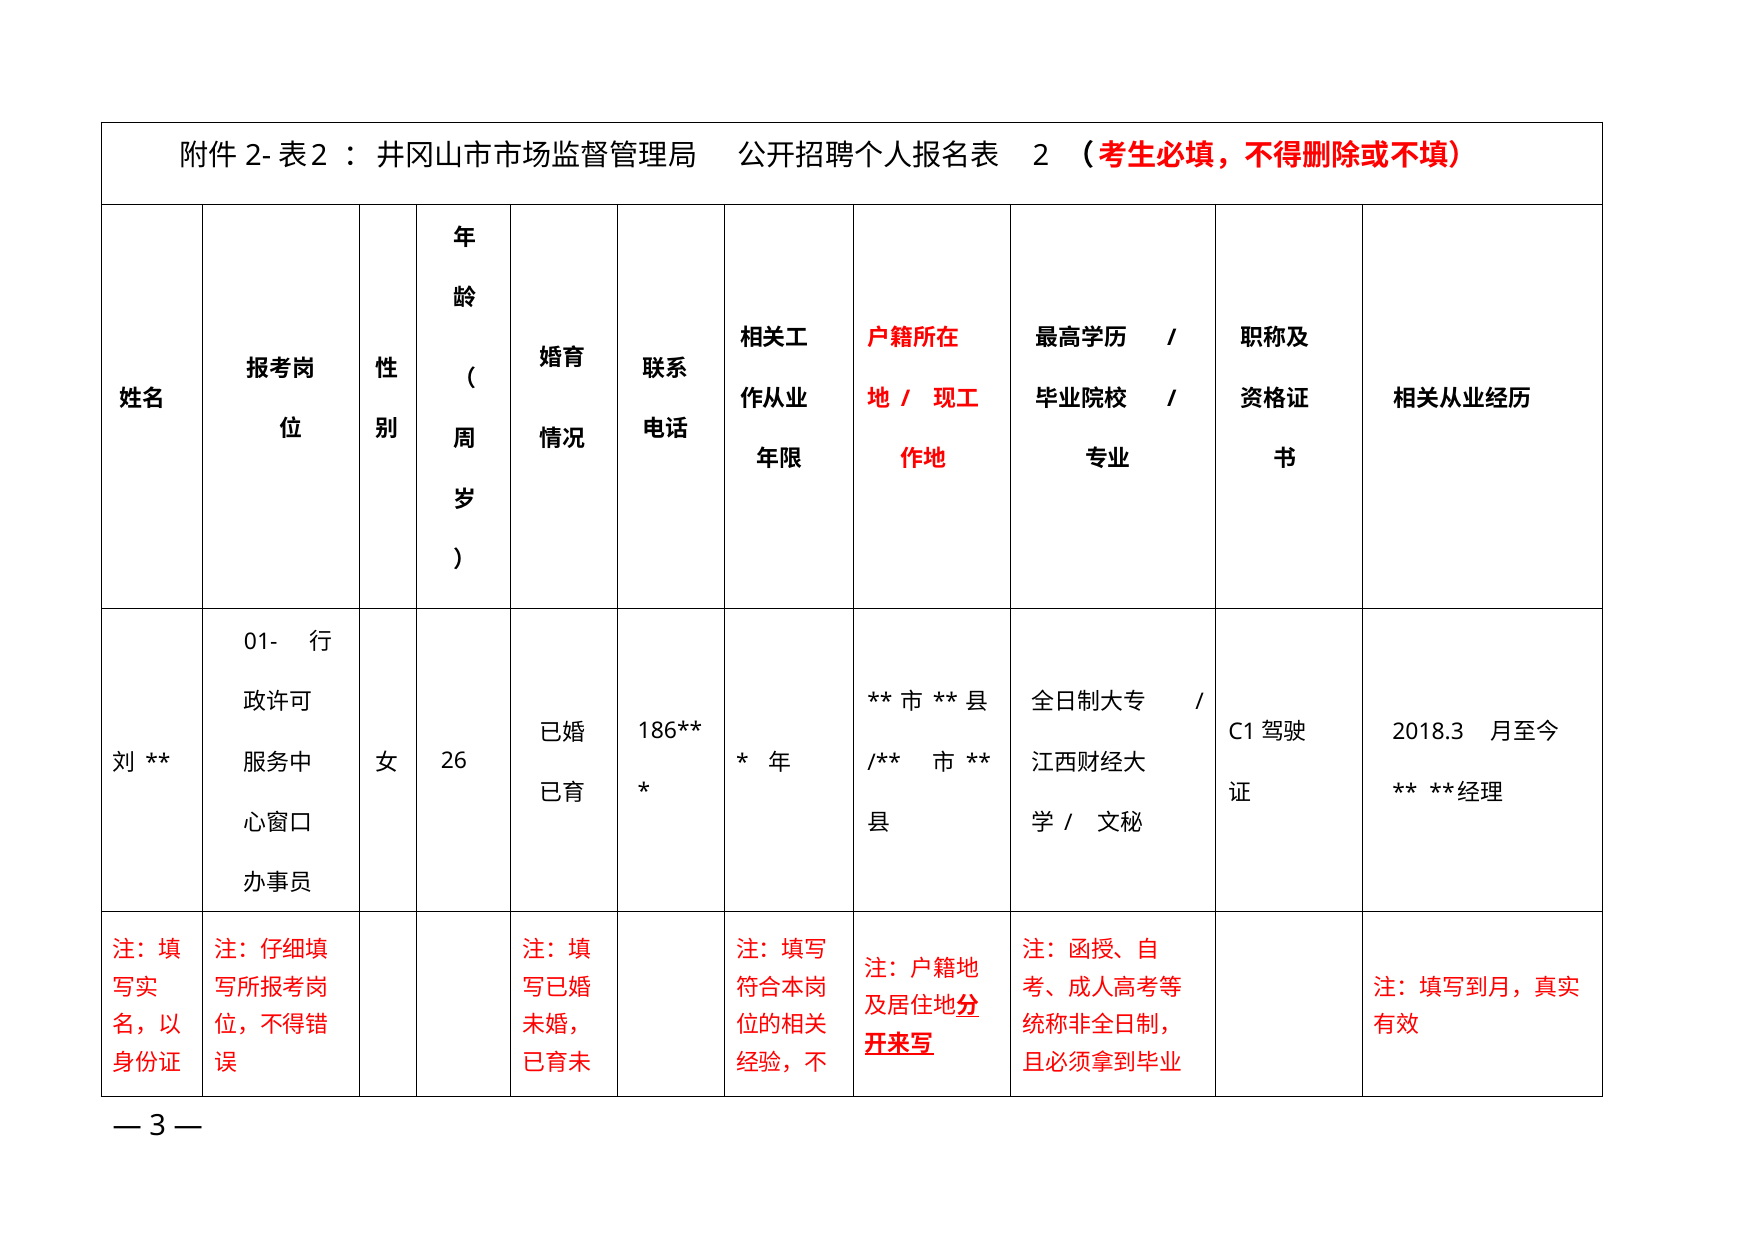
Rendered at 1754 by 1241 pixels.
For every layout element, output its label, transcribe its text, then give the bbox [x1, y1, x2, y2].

table_cell 01-行政许可服务中心窗口办事员 [203, 609, 359, 911]
table_cell 性别 [360, 205, 416, 608]
table_cell 姓名 [102, 205, 202, 608]
table_cell 全日制大专/江西财经大学/文秘 [1011, 609, 1215, 911]
table_cell 注：填写实名，以身份证为准 [102, 912, 202, 1096]
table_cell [1011, 912, 1215, 1096]
table_cell 女 [360, 609, 416, 911]
table_cell 已婚已育 [511, 609, 617, 911]
table_header 附件2-表2：井冈山市市场监督管理局公开招聘个人报名表2（考生必填，不得删除或不填） [102, 123, 1602, 204]
table_cell *年 [725, 609, 853, 911]
table_cell 最高学历/毕业院校/专业 [1011, 205, 1215, 608]
table_cell [1216, 912, 1362, 1096]
table_cell 户籍所在地/现工作地 [854, 205, 1010, 608]
table_cell 联系电话 [618, 205, 724, 608]
table_cell 相关工作从业年限 [725, 205, 853, 608]
table_cell 注：仔细填写所报考岗位，不得错误 [203, 912, 359, 1096]
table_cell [511, 912, 617, 1096]
table_cell 报考岗位 [203, 205, 359, 608]
table_cell 注：填写到月，真实有效 [1363, 912, 1602, 1096]
table_cell 刘** [102, 609, 202, 911]
table_cell **市**县/**市**县 [854, 609, 1010, 911]
table_cell [417, 912, 510, 1096]
table_cell 婚育 情况 [511, 205, 617, 608]
table_cell 相关从业经历 [1363, 205, 1602, 608]
table_cell 186*** [618, 609, 724, 911]
table_cell [360, 912, 416, 1096]
table_cell 年龄 （周岁） [417, 205, 510, 608]
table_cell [725, 912, 853, 1096]
table_cell 注：户籍地及居住地分开来写 [854, 912, 1010, 1096]
table_cell C1驾驶证 [1216, 609, 1362, 911]
table_cell 职称及资格证书 [1216, 205, 1362, 608]
table_cell 26 [417, 609, 510, 911]
table_cell [618, 912, 724, 1096]
table_cell 2018.3月至今 ** **经理 [1363, 609, 1602, 911]
